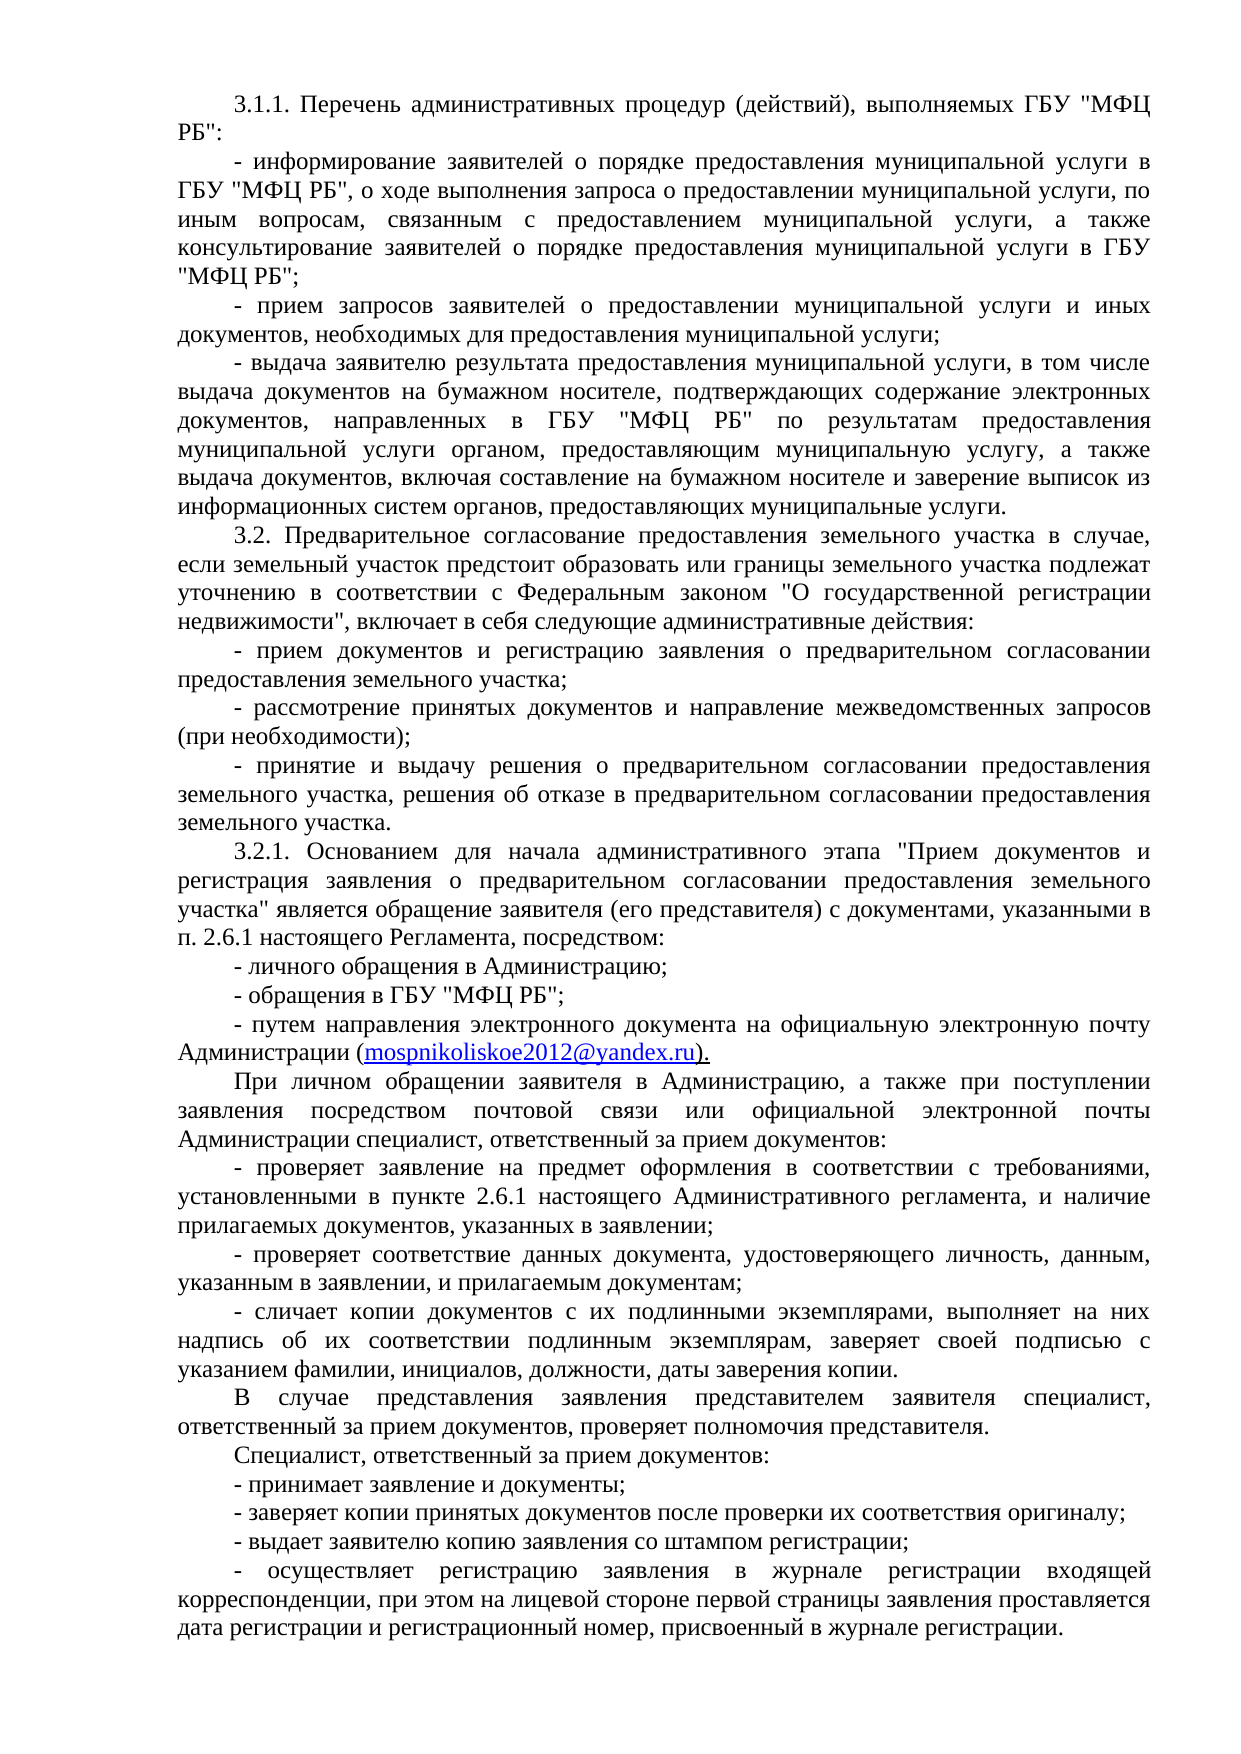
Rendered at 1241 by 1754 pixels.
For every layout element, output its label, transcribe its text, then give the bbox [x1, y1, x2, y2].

text - принятие и выдачу решения о предварительном согласовании предоставления земельного участка, решения об отказе в предварительном согласовании предоставления земельного участка. [177, 750, 1152, 836]
text - выдача заявителю результата предоставления муниципальной услуги, в том числе выдача документов на бумажном носителе, подтверждающих содержание электронных документов, направленных в ГБУ "МФЦ РБ" по результатам предоставления муниципальной услуги органом, предоставляющим муниципальную услугу, а также выдача документов, включая составление на бумажном носителе и заверение выписок из информационных систем органов, предоставляющих муниципальные услуги. [177, 347, 1152, 520]
text 3.2. Предварительное согласование предоставления земельного участка в случае, если земельный участок предстоит образовать или границы земельного участка подлежат уточнению в соответствии с Федеральным законом "О государственной регистрации недвижимости", включает в себя следующие административные действия: [177, 520, 1152, 635]
text - личного обращения в Администрацию; [177, 951, 1152, 980]
text - прием документов и регистрацию заявления о предварительном согласовании предоставления земельного участка; [177, 635, 1152, 692]
text - проверяет заявление на предмет оформления в соответствии с требованиями, установленными в пункте 2.6.1 настоящего Административного регламента, и наличие прилагаемых документов, указанных в заявлении; [177, 1152, 1152, 1239]
text - осуществляет регистрацию заявления в журнале регистрации входящей корреспонденции, при этом на лицевой стороне первой страницы заявления проставляется дата регистрации и регистрационный номер, присвоенный в журнале регистрации. [177, 1555, 1152, 1641]
text - проверяет соответствие данных документа, удостоверяющего личность, данным, указанным в заявлении, и прилагаемым документам; [177, 1239, 1152, 1296]
text - заверяет копии принятых документов после проверки их соответствия оригиналу; [177, 1497, 1152, 1526]
text - принимает заявление и документы; [177, 1469, 1152, 1497]
text 3.1.1. Перечень административных процедур (действий), выполняемых ГБУ "МФЦ РБ": [177, 89, 1152, 146]
text - рассмотрение принятых документов и направление межведомственных запросов (при необходимости); [177, 692, 1152, 750]
text - информирование заявителей о порядке предоставления муниципальной услуги в ГБУ "МФЦ РБ", о ходе выполнения запроса о предоставлении муниципальной услуги, по иным вопросам, связанным с предоставлением муниципальной услуги, а также консультирование заявителей о порядке предоставления муниципальной услуги в ГБУ "МФЦ РБ"; [177, 146, 1152, 290]
text В случае представления заявления представителем заявителя специалист, ответственный за прием документов, проверяет полномочия представителя. [177, 1382, 1152, 1440]
text Специалист, ответственный за прием документов: [177, 1440, 1152, 1469]
text - прием запросов заявителей о предоставлении муниципальной услуги и иных документов, необходимых для предоставления муниципальной услуги; [177, 290, 1152, 347]
text При личном обращении заявителя в Администрацию, а также при поступлении заявления посредством почтовой связи или официальной электронной почты Администрации специалист, ответственный за прием документов: [177, 1066, 1152, 1152]
text - обращения в ГБУ "МФЦ РБ"; [177, 980, 1152, 1009]
text - выдает заявителю копию заявления со штампом регистрации; [177, 1526, 1152, 1555]
text - сличает копии документов с их подлинными экземплярами, выполняет на них надпись об их соответствии подлинным экземплярам, заверяет своей подписью с указанием фамилии, инициалов, должности, даты заверения копии. [177, 1296, 1152, 1382]
text - путем направления электронного документа на официальную электронную почту Администрации (). [177, 1009, 1152, 1066]
text 3.2.1. Основанием для начала административного этапа "Прием документов и регистрация заявления о предварительном согласовании предоставления земельного участка" является обращение заявителя (его представителя) с документами, указанными в п. 2.6.1 настоящего Регламента, посредством: [177, 836, 1152, 951]
